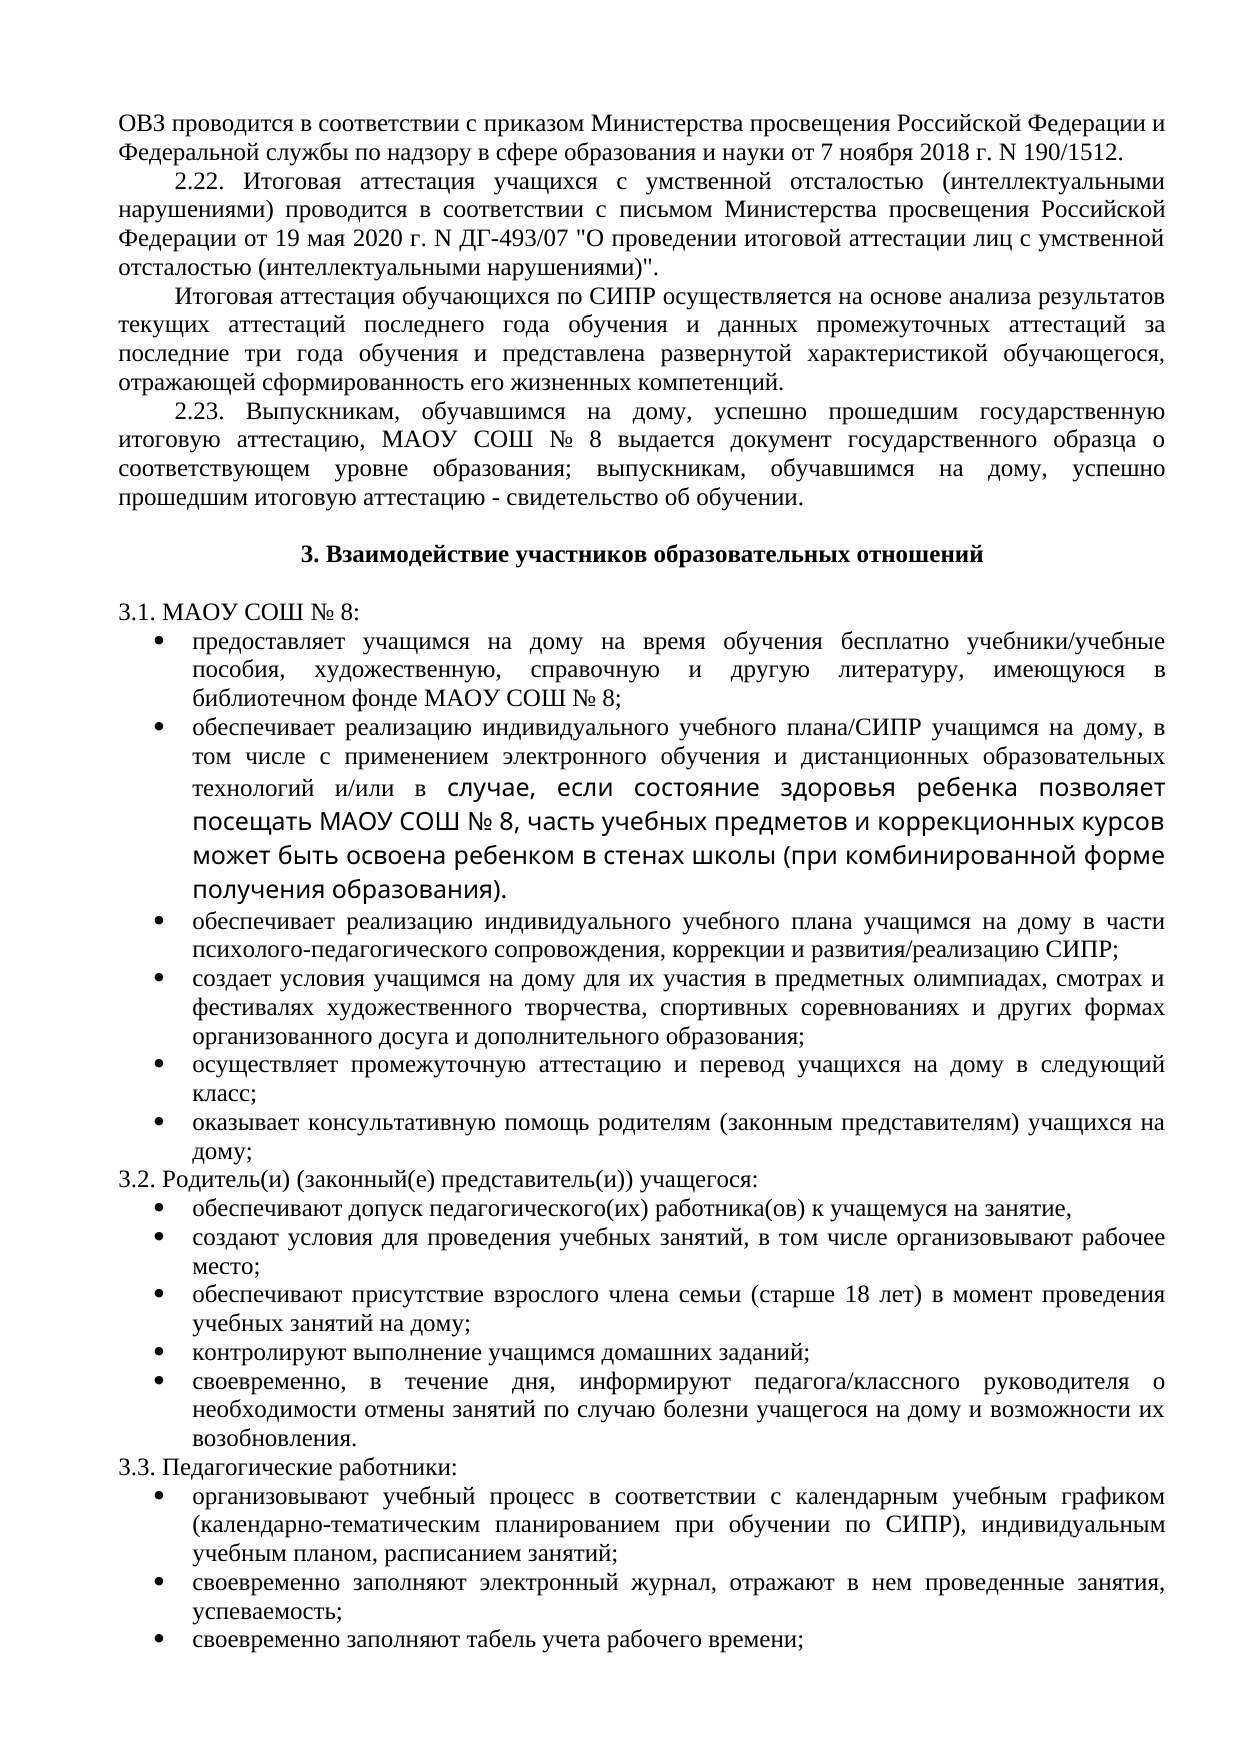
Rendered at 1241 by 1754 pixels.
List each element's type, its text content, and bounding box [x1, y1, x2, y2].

list обеспечивают присутствие взрослого члена семьи (старше 18 лет) в момент проведения учебных занятий на дому; [154, 1279, 1166, 1337]
list предоставляет учащимся на дому на время обучения бесплатно учебники/учебные пособия, художественную, справочную и другую литературу, имеющуюся в библиотечном фонде МАОУ СОШ № 8; [154, 626, 1166, 712]
list создает условия учащимся на дому для их участия в предметных олимпиадах, смотрах и фестивалях художественного творчества, спортивных соревнованиях и других формах организованного досуга и дополнительного образования; [154, 963, 1166, 1049]
list создают условия для проведения учебных занятий, в том числе организовывают рабочее место; [154, 1222, 1166, 1279]
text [118, 108, 1166, 166]
list обеспечивает реализацию индивидуального учебного плана/СИПР учащимся на дому, в том числе с применением электронного обучения и дистанционных образовательных технологий и/или в случае, если состояние здоровья ребенка позволяет посещать МАОУ СОШ № 8, часть учебных предметов и коррекционных курсов может быть освоена ребенком в стенах школы (при комбинированной форме получения образования). [154, 712, 1166, 906]
text 3.1. МАОУ СОШ № 8: [118, 597, 1166, 626]
text Итоговая аттестация обучающихся по СИПР осуществляется на основе анализа результатов текущих аттестаций последнего года обучения и данных промежуточных аттестаций за последние три года обучения и представлена развернутой характеристикой обучающегося, отражающей сформированность его жизненных компетенций. [118, 281, 1166, 396]
list своевременно заполняют табель учета рабочего времени; [154, 1624, 1166, 1653]
list контролируют выполнение учащимся домашних заданий; [154, 1337, 1166, 1366]
list осуществляет промежуточную аттестацию и перевод учащихся на дому в следующий класс; [154, 1049, 1166, 1107]
list обеспечивают допуск педагогического(их) работника(ов) к учащемуся на занятие, [154, 1193, 1166, 1222]
list своевременно заполняют электронный журнал, отражают в нем проведенные занятия, успеваемость; [154, 1567, 1166, 1624]
list своевременно, в течение дня, информируют педагога/классного руководителя о необходимости отмены занятий по случаю болезни учащегося на дому и возможности их возобновления. [154, 1366, 1166, 1452]
title 3. Взаимодействие участников образовательных отношений [118, 539, 1166, 568]
text 3.3. Педагогические работники: [118, 1452, 1166, 1481]
text 2.22. Итоговая аттестация учащихся с умственной отсталостью (интеллектуальными нарушениями) проводится в соответствии с письмом Министерства просвещения Российской Федерации от 19 мая 2020 г. N ДГ-493/07 "О проведении итоговой аттестации лиц с умственной отсталостью (интеллектуальными нарушениями)". [118, 166, 1166, 281]
list обеспечивает реализацию индивидуального учебного плана учащимся на дому в части психолого-педагогического сопровождения, коррекции и развития/реализацию СИПР; [154, 906, 1166, 963]
list организовывают учебный процесс в соответствии с календарным учебным графиком (календарно-тематическим планированием при обучении по СИПР), индивидуальным учебным планом, расписанием занятий; [154, 1481, 1166, 1567]
text 3.2. Родитель(и) (законный(е) представитель(и)) учащегося: [118, 1164, 1166, 1193]
text 2.23. Выпускникам, обучавшимся на дому, успешно прошедшим государственную итоговую аттестацию, МАОУ СОШ № 8 выдается документ государственного образца о соответствующем уровне образования; выпускникам, обучавшимся на дому, успешно прошедшим итоговую аттестацию - свидетельство об обучении. [118, 396, 1166, 511]
list оказывает консультативную помощь родителям (законным представителям) учащихся на дому; [154, 1107, 1166, 1164]
